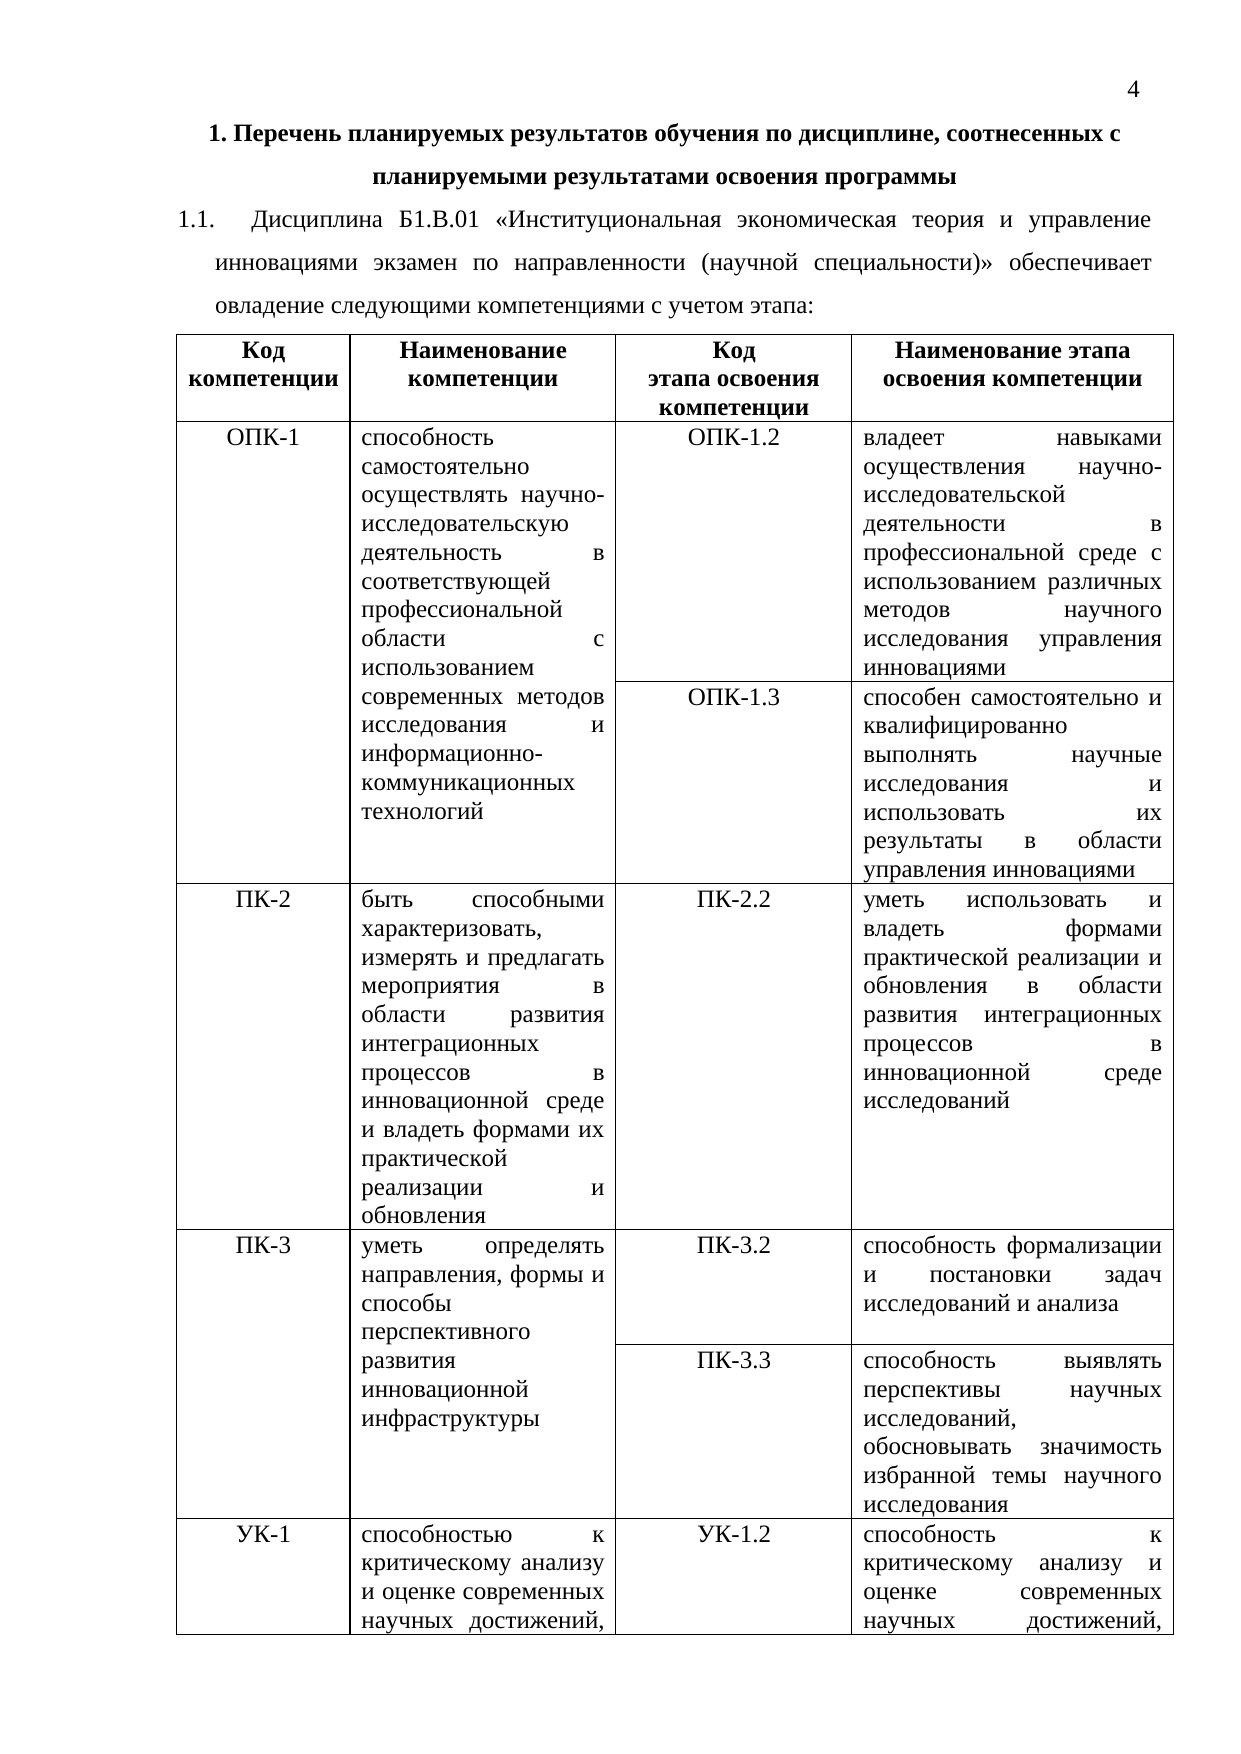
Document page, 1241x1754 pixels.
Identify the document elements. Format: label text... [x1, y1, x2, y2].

table_cell УК-1.2 [616, 1519, 851, 1634]
table_cell ПК-3 [177, 1230, 349, 1518]
table_cell ОПК-1.3 [616, 682, 851, 883]
table_cell УК-1 [177, 1519, 349, 1634]
table_header Код этапа освоения компетенции [616, 335, 851, 421]
table_cell владеет навыками осуществления научно-исследовательской деятельности в профессиональной среде с использованием различных методов научного исследования управления инновациями [852, 422, 1173, 681]
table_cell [351, 1519, 615, 1634]
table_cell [852, 1519, 1173, 1634]
table_cell способность самостоятельно осуществлять научно-исследовательскую деятельность в соответствующей профессиональной области с использованием современных методов исследования и информационно-коммуникационных технологий [351, 422, 615, 883]
table_cell ПК-2.2 [616, 884, 851, 1229]
table_header Наименование компетенции [351, 335, 615, 421]
text 1. Перечень планируемых результатов обучения по дисциплине, соотнесенных с планируемыми результатами освоения программы [177, 118, 1152, 190]
table_cell способность формализации и постановки задач исследований и анализа [852, 1230, 1173, 1344]
table_cell ПК-3.3 [616, 1345, 851, 1518]
table_cell ПК-3.2 [616, 1230, 851, 1344]
table_cell ПК-2 [177, 884, 349, 1229]
table_header Наименование этапа освоения компетенции [852, 335, 1173, 421]
table_cell ОПК-1 [177, 422, 349, 883]
table_cell способность выявлять перспективы научных исследований, обосновывать значимость избранной темы научного исследования [852, 1345, 1173, 1518]
list Дисциплина Б1.В.01 «Институциональная экономическая теория и управление инновациями экзамен по направленности (научной специальности)» обеспечивает овладение следующими компетенциями с учетом этапа: [177, 204, 1152, 319]
table_cell ОПК-1.2 [616, 422, 851, 681]
table_cell уметь определять направления, формы и способы перспективного развития инновационной инфраструктуры [351, 1230, 615, 1518]
table_header Код компетенции [177, 335, 349, 421]
table_cell быть способными характеризовать, измерять и предлагать мероприятия в области развития интеграционных процессов в инновационной среде и владеть формами их практической реализации и обновления [351, 884, 615, 1229]
table_cell способен самостоятельно и квалифицированно выполнять научные исследования и использовать их результаты в области управления инновациями [852, 682, 1173, 883]
table_cell уметь использовать и владеть формами практической реализации и обновления в области развития интеграционных процессов в инновационной среде исследований [852, 884, 1173, 1229]
